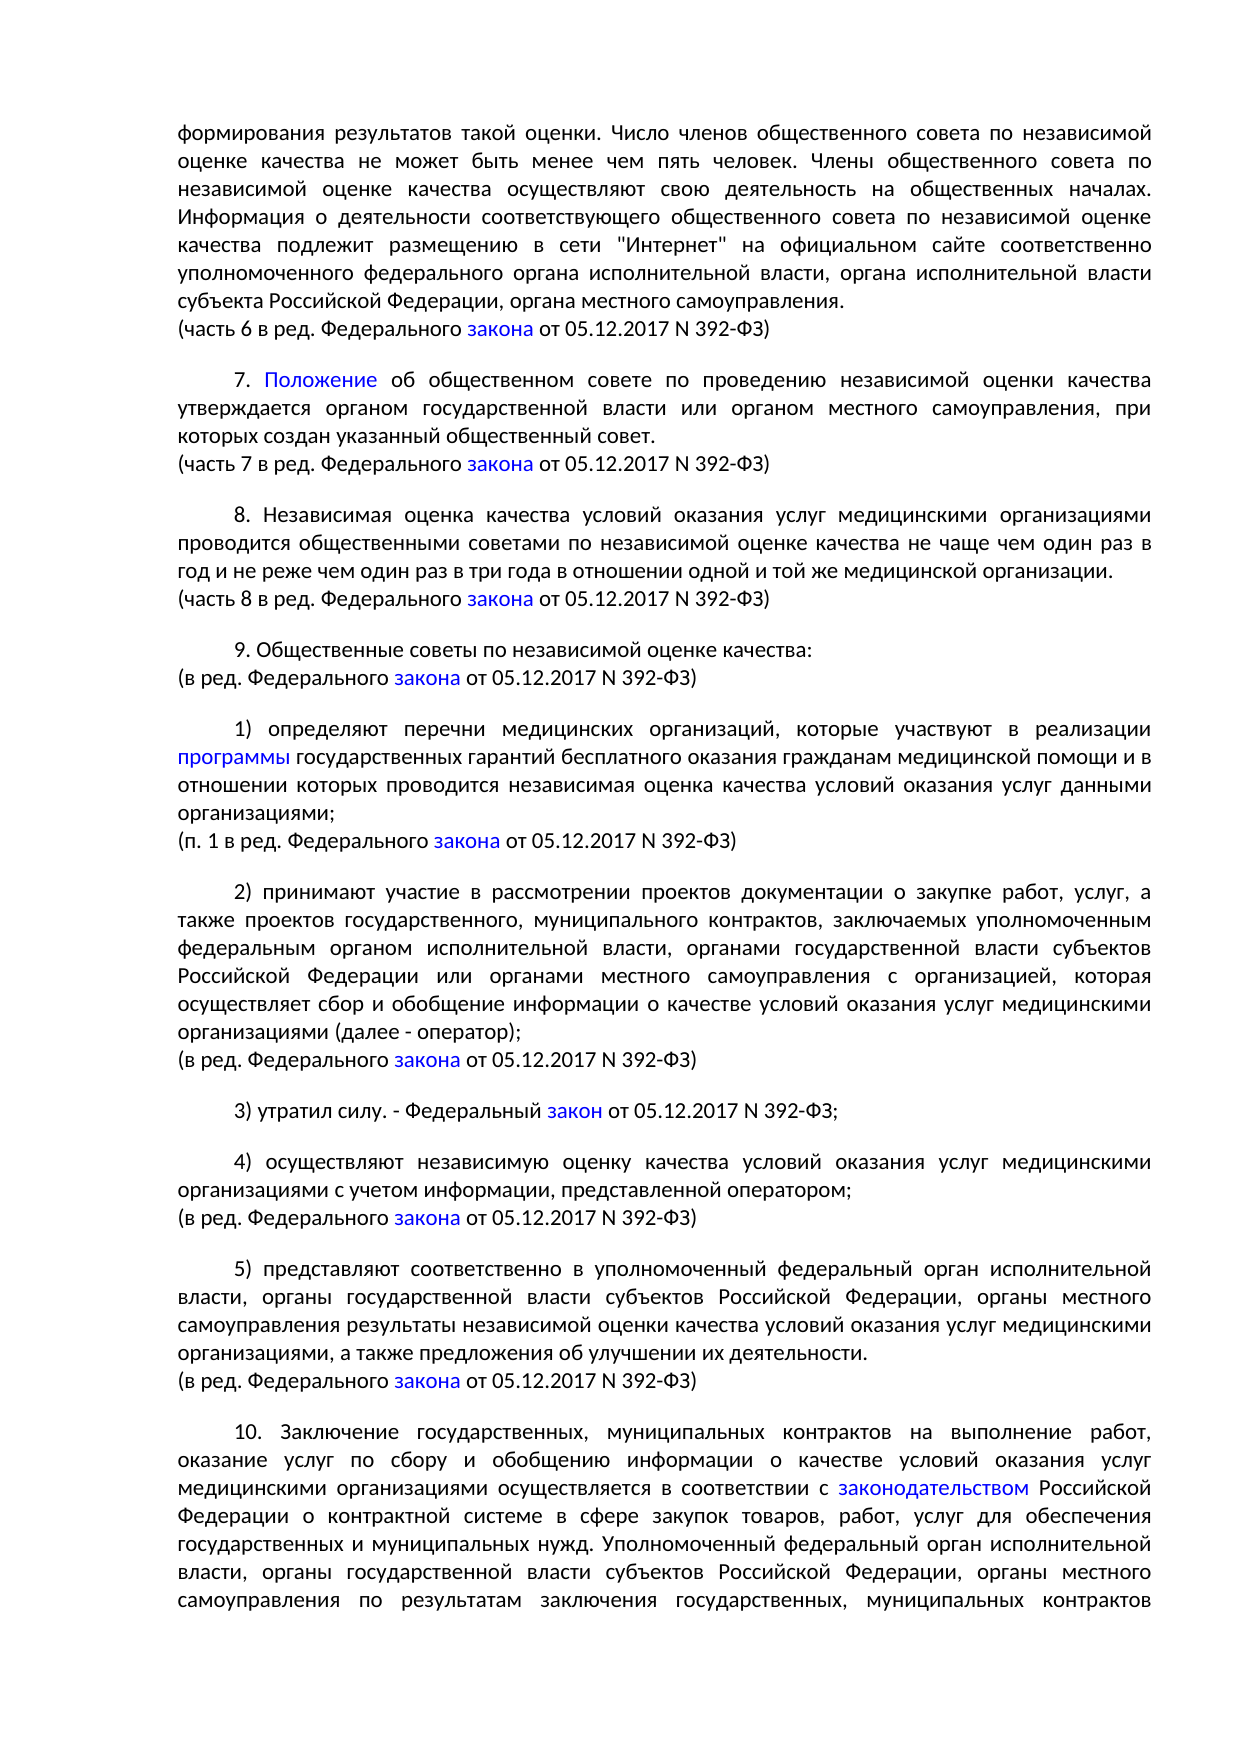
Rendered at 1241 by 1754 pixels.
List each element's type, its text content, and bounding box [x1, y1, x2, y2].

text (часть 7 в ред. Федерального закона от 05.12.2017 N 392-ФЗ) [177, 449, 1152, 477]
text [177, 118, 1152, 314]
text 3) утратил силу. - Федеральный закон от 05.12.2017 N 392-ФЗ; [177, 1096, 1152, 1124]
text (часть 6 в ред. Федерального закона от 05.12.2017 N 392-ФЗ) [177, 314, 1152, 342]
text 2) принимают участие в рассмотрении проектов документации о закупке работ, услуг, а также проектов государственного, муниципального контрактов, заключаемых уполномоченным федеральным органом исполнительной власти, органами государственной власти субъектов Российской Федерации или органами местного самоуправления с организацией, которая осуществляет сбор и обобщение информации о качестве условий оказания услуг медицинскими организациями (далее - оператор); [177, 877, 1152, 1045]
text 7. Положение об общественном совете по проведению независимой оценки качества утверждается органом государственной власти или органом местного самоуправления, при которых создан указанный общественный совет. [177, 365, 1152, 449]
text (п. 1 в ред. Федерального закона от 05.12.2017 N 392-ФЗ) [177, 826, 1152, 854]
text (в ред. Федерального закона от 05.12.2017 N 392-ФЗ) [177, 1045, 1152, 1073]
text 8. Независимая оценка качества условий оказания услуг медицинскими организациями проводится общественными советами по независимой оценке качества не чаще чем один раз в год и не реже чем один раз в три года в отношении одной и той же медицинской организации. [177, 500, 1152, 584]
text (часть 8 в ред. Федерального закона от 05.12.2017 N 392-ФЗ) [177, 584, 1152, 612]
text 5) представляют соответственно в уполномоченный федеральный орган исполнительной власти, органы государственной власти субъектов Российской Федерации, органы местного самоуправления результаты независимой оценки качества условий оказания услуг медицинскими организациями, а также предложения об улучшении их деятельности. [177, 1254, 1152, 1366]
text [177, 1417, 1152, 1613]
text (в ред. Федерального закона от 05.12.2017 N 392-ФЗ) [177, 663, 1152, 691]
text 4) осуществляют независимую оценку качества условий оказания услуг медицинскими организациями с учетом информации, представленной оператором; [177, 1147, 1152, 1203]
text 9. Общественные советы по независимой оценке качества: [177, 635, 1152, 663]
text (в ред. Федерального закона от 05.12.2017 N 392-ФЗ) [177, 1203, 1152, 1231]
text 1) определяют перечни медицинских организаций, которые участвуют в реализации программы государственных гарантий бесплатного оказания гражданам медицинской помощи и в отношении которых проводится независимая оценка качества условий оказания услуг данными организациями; [177, 714, 1152, 826]
text (в ред. Федерального закона от 05.12.2017 N 392-ФЗ) [177, 1366, 1152, 1394]
